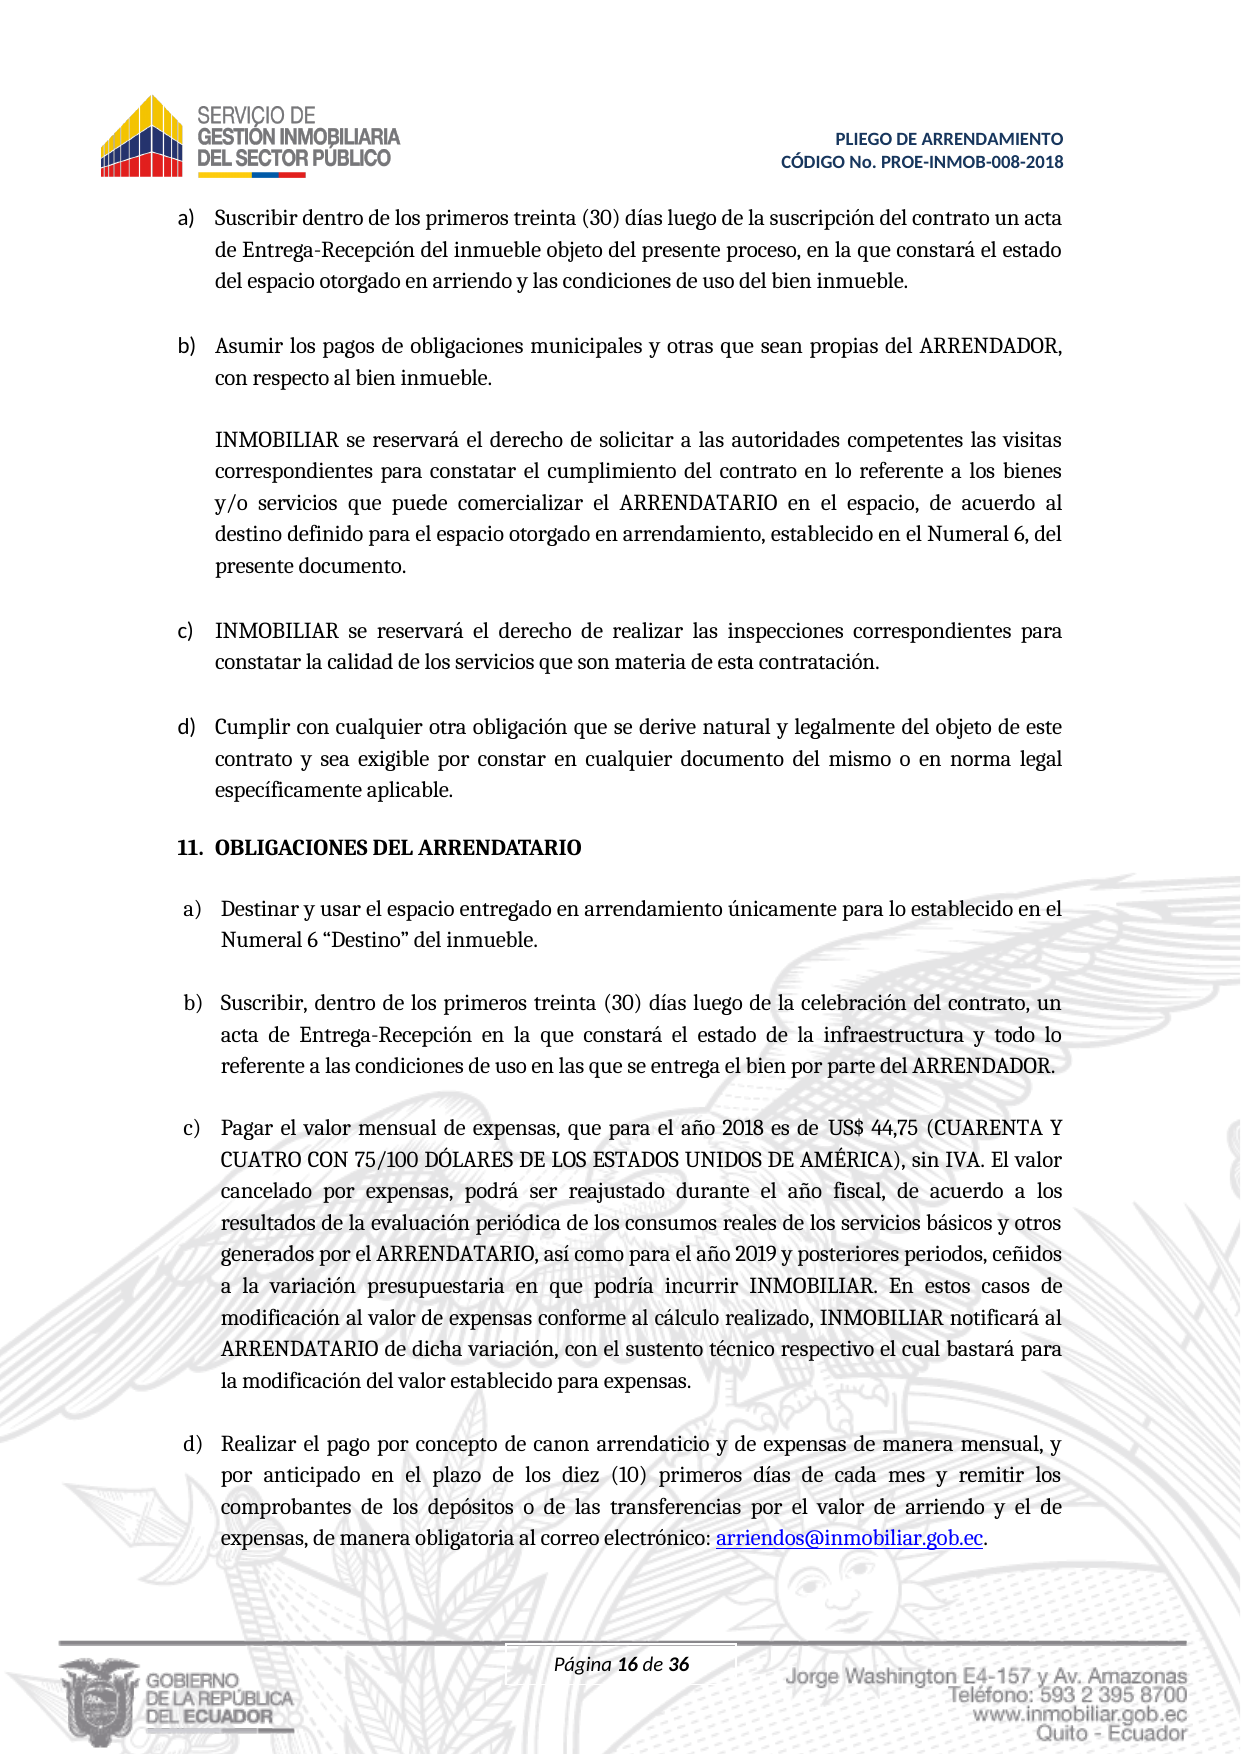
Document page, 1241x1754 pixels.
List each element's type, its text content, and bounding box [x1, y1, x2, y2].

list Suscribir, dentro de los primeros treinta (30) días luego de la celebración del contrato, un acta de Entrega-Recepción en la que constará el estado de la infraestructura y todo lo referente a las condiciones de uso en las que se entrega el bien por parte del ARRENDADOR. [183, 990, 1063, 1079]
subtitle OBLIGACIONES DEL ARRENDATARIO [177, 835, 1063, 861]
list INMOBILIAR se reservará el derecho de realizar las inspecciones correspondientes para constatar la calidad de los servicios que son materia de esta contratación. [177, 616, 1063, 675]
list Realizar el pago por concepto de canon arrendaticio y de expensas de manera mensual, y por anticipado en el plazo de los diez (10) primeros días de cada mes y remitir los comprobantes de los depósitos o de las transferencias por el valor de arriendo y el de expensas, de manera obligatoria al correo electrónico: arriendos@inmobiliar.gob.ec. [183, 1431, 1063, 1552]
picture [82, 81, 419, 192]
picture [0, 825, 1241, 1754]
list Pagar el valor mensual de expensas, que para el año 2018 es de US$ 44,75 (CUARENTA Y CUATRO CON 75/100 DÓLARES DE LOS ESTADOS UNIDOS DE AMÉRICA), sin IVA. El valor cancelado por expensas, podrá ser reajustado durante el año fiscal, de acuerdo a los resultados de la evaluación periódica de los consumos reales de los servicios básicos y otros generados por el ARRENDATARIO, así como para el año 2019 y posteriores periodos, ceñidos a la variación presupuestaria en que podría incurrir INMOBILIAR. En estos casos de modificación al valor de expensas conforme al cálculo realizado, INMOBILIAR notificará al ARRENDATARIO de dicha variación, con el sustento técnico respectivo el cual bastará para la modificación del valor establecido para expensas. [183, 1115, 1063, 1394]
list Suscribir dentro de los primeros treinta (30) días luego de la suscripción del contrato un acta de Entrega-Recepción del inmueble objeto del presente proceso, en la que constará el estado del espacio otorgado en arriendo y las condiciones de uso del bien inmueble. [177, 203, 1063, 295]
list Destinar y usar el espacio entregado en arrendamiento únicamente para lo establecido en el Numeral 6 “Destino” del inmueble. [183, 895, 1063, 953]
list Cumplir con cualquier otra obligación que se derive natural y legalmente del objeto de este contrato y sea exigible por constar en cualquier documento del mismo o en norma legal específicamente aplicable. [177, 712, 1063, 803]
list Asumir los pagos de obligaciones municipales y otras que sean propias del ARRENDADOR, con respecto al bien inmueble. [177, 331, 1063, 391]
list INMOBILIAR se reservará el derecho de solicitar a las autoridades competentes las visitas correspondientes para constatar el cumplimiento del contrato en lo referente a los bienes y/o servicios que puede comercializar el ARRENDATARIO en el espacio, de acuerdo al destino definido para el espacio otorgado en arrendamiento, establecido en el Numeral 6, del presente documento. [215, 426, 1063, 579]
